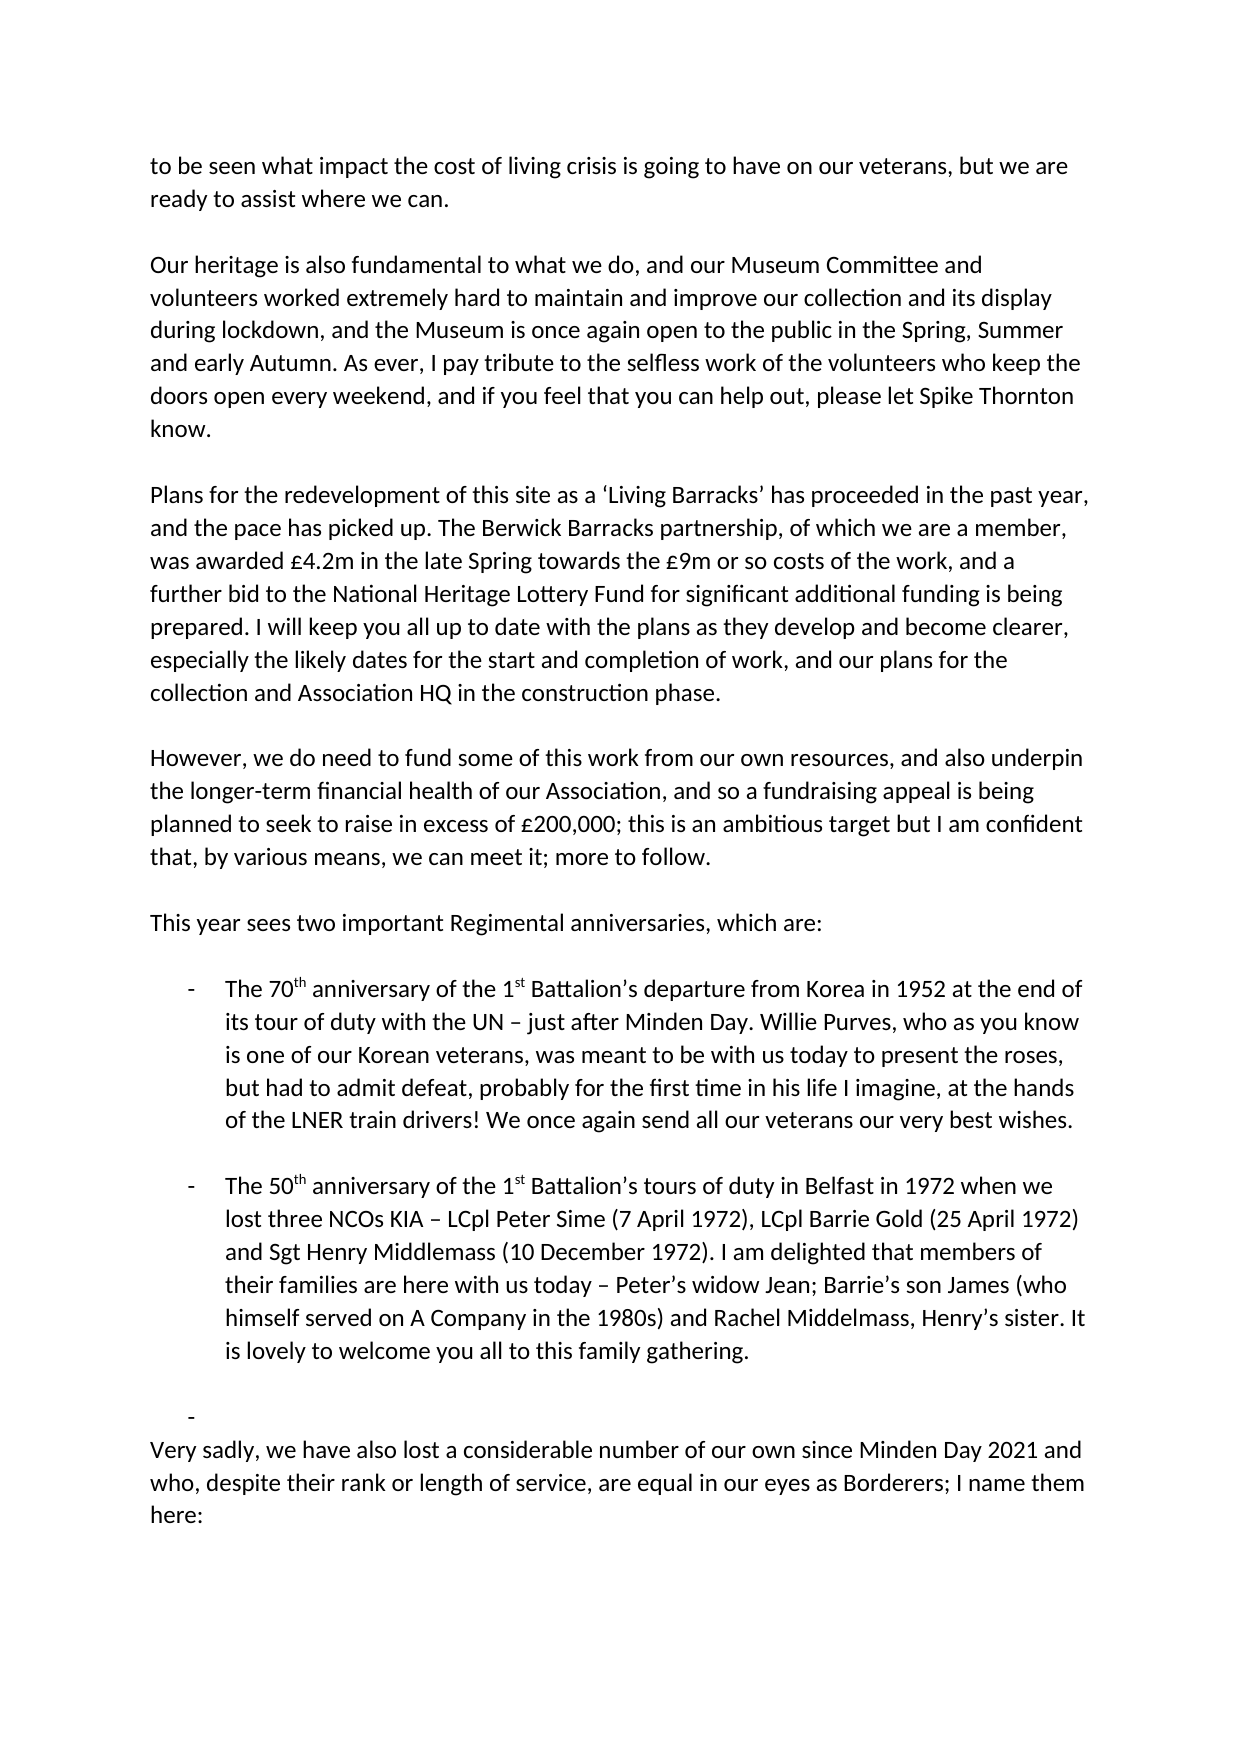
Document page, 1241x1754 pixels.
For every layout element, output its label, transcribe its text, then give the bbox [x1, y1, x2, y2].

text Very sadly, we have also lost a considerable number of our own since Minden Day 2021 and who, despite their rank or length of service, are equal in our eyes as Borderers; I name them here: [150, 1434, 1090, 1530]
list The 70th anniversary of the 1st Battalion’s departure from Korea in 1952 at the end of its tour of duty with the UN – just after Minden Day. Willie Purves, who as you know is one of our Korean veterans, was meant to be with us today to present the roses, but had to admit defeat, probably for the first time in his life I imagine, at the hands of the LNER train drivers! We once again send all our veterans our very best wishes. [187, 973, 1090, 1135]
text This year sees two important Regimental anniversaries, which are: [150, 907, 1090, 938]
text Plans for the redevelopment of this site as a ‘Living Barracks’ has proceeded in the past year, and the pace has picked up. The Berwick Barracks partnership, of which we are a member, was awarded £4.2m in the late Spring towards the £9m or so costs of the work, and a further bid to the National Heritage Lottery Fund for significant additional funding is being prepared. I will keep you all up to date with the plans as they develop and become clearer, especially the likely dates for the start and completion of work, and our plans for the collection and Association HQ in the construction phase. [150, 479, 1090, 707]
text However, we do need to fund some of this work from our own resources, and also underpin the longer-term financial health of our Association, and so a fundraising appeal is being planned to seek to raise in excess of £200,000; this is an ambitious target but I am confident that, by various means, we can meet it; more to follow. [150, 742, 1090, 872]
list The 50th anniversary of the 1st Battalion’s tours of duty in Belfast in 1972 when we lost three NCOs KIA – LCpl Peter Sime (7 April 1972), LCpl Barrie Gold (25 April 1972) and Sgt Henry Middlemass (10 December 1972). I am delighted that members of their families are here with us today – Peter’s widow Jean; Barrie’s son James (who himself served on A Company in the 1980s) and Rachel Middelmass, Henry’s sister. It is lovely to welcome you all to this family gathering. [187, 1170, 1090, 1366]
text Our heritage is also fundamental to what we do, and our Museum Committee and volunteers worked extremely hard to maintain and improve our collection and its display during lockdown, and the Museum is once again open to the public in the Spring, Summer and early Autumn. As ever, I pay tribute to the selfless work of the volunteers who keep the doors open every weekend, and if you feel that you can help out, please let Spike Thornton know. [150, 249, 1090, 444]
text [150, 150, 1090, 213]
